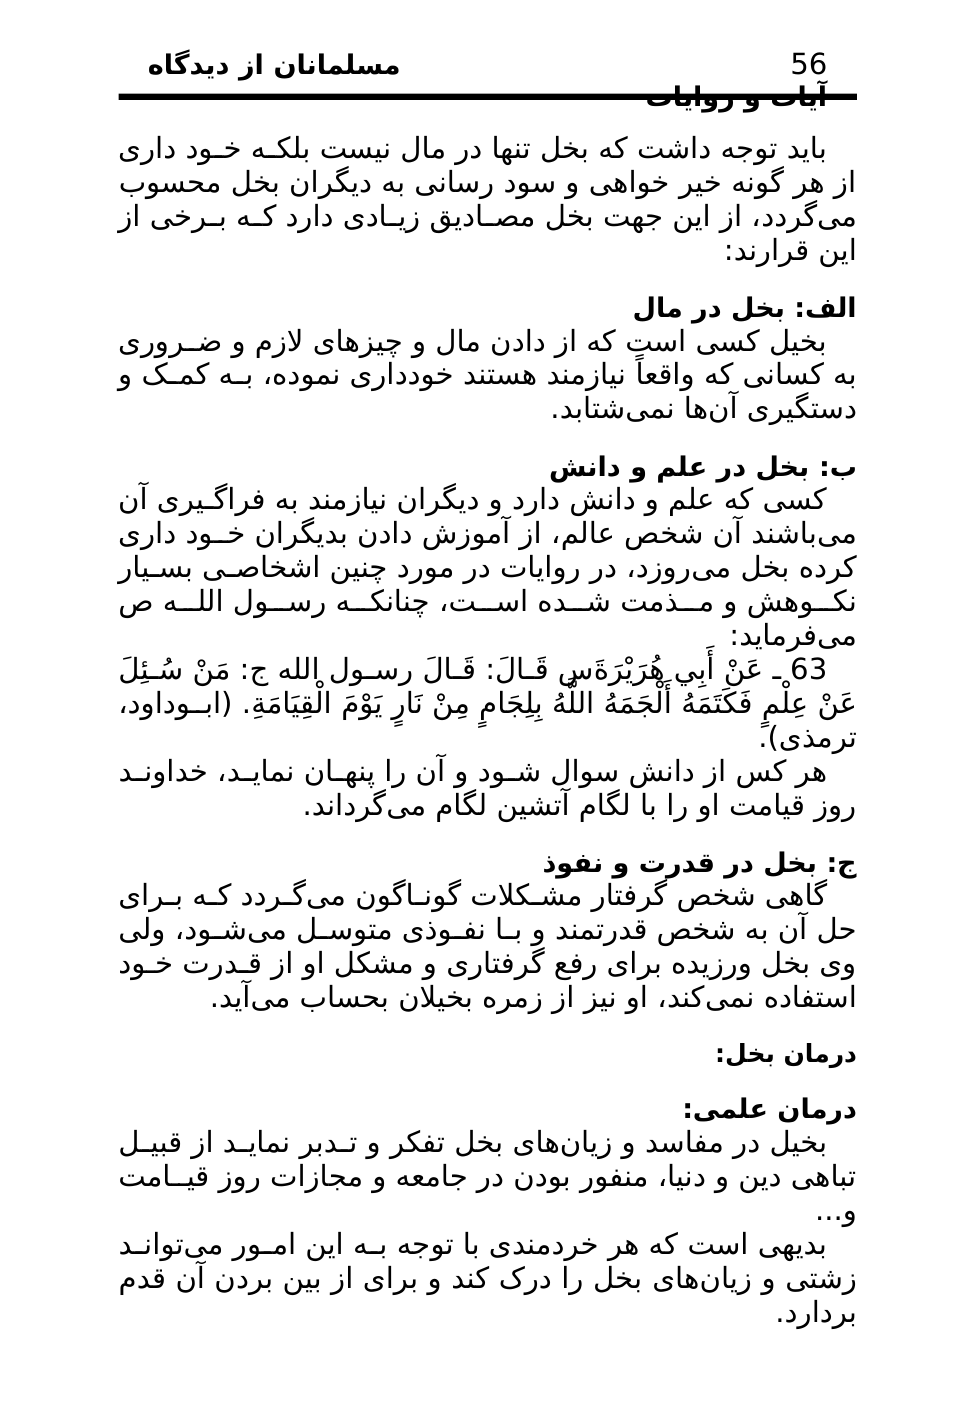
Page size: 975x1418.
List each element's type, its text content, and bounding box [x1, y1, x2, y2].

text الف: بخل در مال [118, 292, 857, 324]
text درمان علمی: [118, 1093, 857, 1125]
text بدیهی است که هر خردمندی با توجه به این امور می‌تواند زشتی و زیان‌های بخل را درک کند و برای از بین بردن آن قدم بردارد. [118, 1227, 857, 1329]
text بخیل کسی است که از دادن مال و چیزهای لازم و ضروری به کسانی که واقعاً ‌نیازمند هستند خودداری نموده، ‌به کمک و دستگیری آن‌ها نمی‌شتابد. [118, 324, 857, 426]
text هر کس از دانش سوال شود و آن را پنهان نماید، خداوند روز قیامت او را با لگام آتشین لگام می‌گرداند. [118, 754, 857, 822]
text بخیل در مفاسد و زیان‌های بخل تفکر و تدبر نماید از قبیل تباهی دین و دنیا، منفور بودن در جامعه و مجازات روز قیامت و... [118, 1125, 857, 1227]
text گاهی شخص گرفتار مشکلات گوناگون می‌گردد که برای حل آن به شخص قدرتمند و با نفوذی متوسل می‌شود، ولی وی بخل ورزیده برای رفع گرفتاری و مشکل او از قدرت خود استفاده نمی‌کند، او نیز از زمره بخیلان بحساب می‌آید. [118, 878, 857, 1014]
text درمان بخل: [118, 1039, 857, 1068]
text 63 ـ عَنْ أَبِي هُرَيْرَةَس قَالَ: قَالَ رسول الله ج: مَنْ سُئِلَ عَنْ عِلْمٍ فَكَتَمَهُ أَلْجَمَهُ اللَّهُ بِلِجَامٍ مِنْ نَارٍ يَوْمَ الْقِيَامَةِ. (ابوداود، ترمذی). [118, 652, 857, 754]
text ج: بخل در قدرت و نفوذ [118, 847, 857, 878]
text باید توجه داشت که بخل تنها در مال نیست بلکه خود داری از هر گونه خیر خواهی و سود رسانی به دیگران بخل محسوب می‌گردد، از این جهت بخل مصادیق زیادی دارد که برخی از این قرارند: [118, 132, 857, 267]
text کسی که علم و دانش دارد و دیگران نیازمند به فراگیری آن می‌باشند آن شخص عالم، ‌از آموزش دادن بدیگران خود داری کرده بخل می‌روزد، در روایات در مورد چنین اشخاصی بسیار نکوهش و مذمت شده است،‌ چنانکه رسول الله ص می‌فرماید: [118, 482, 857, 652]
text ب:‌ بخل در علم و دانش [118, 451, 857, 482]
